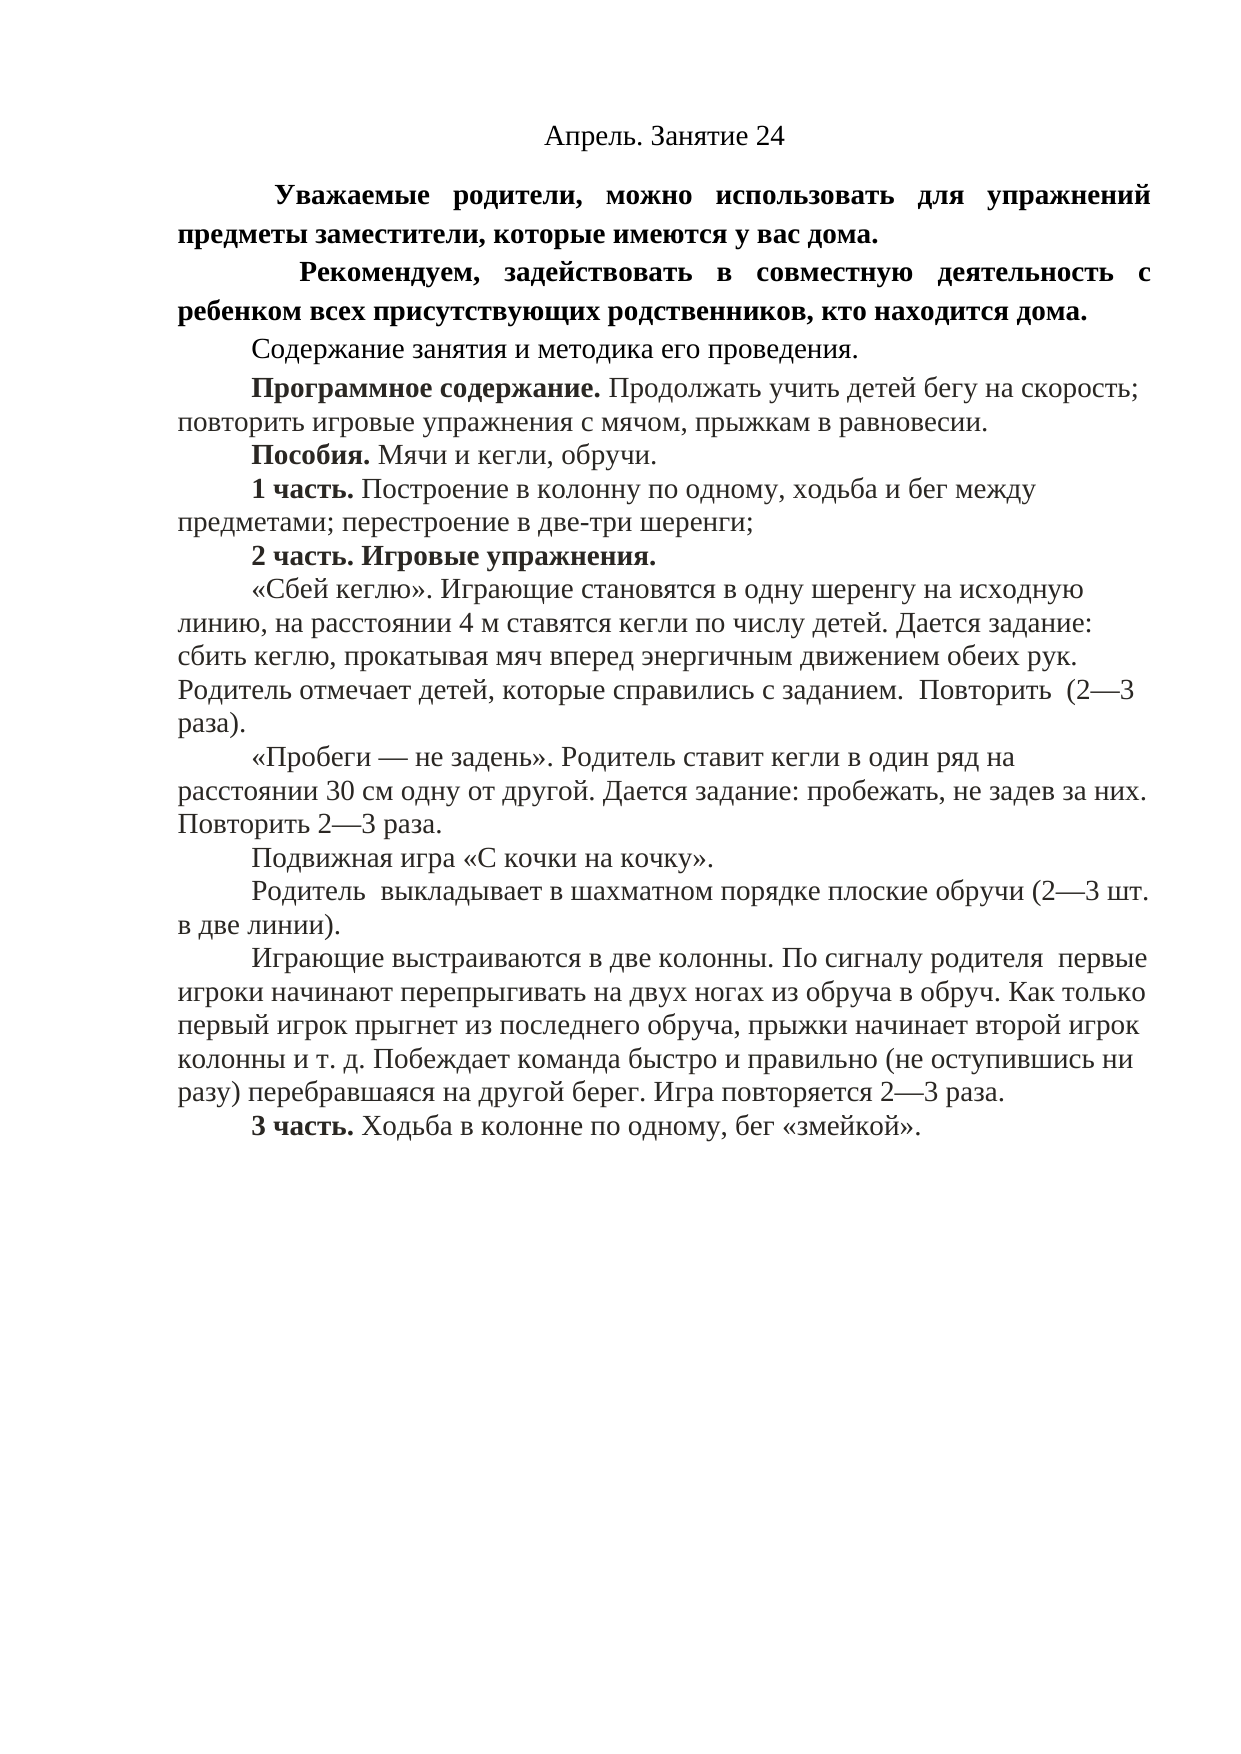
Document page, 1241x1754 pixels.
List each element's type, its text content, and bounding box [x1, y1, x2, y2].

text Родитель выкладывает в шахматном порядке плоские обручи (2—3 шт. в две линии). [177, 873, 1152, 940]
text Рекомендуем, задействовать в совместную деятельность с ребенком всех присутствующих родственников, кто находится дома. [177, 254, 1152, 327]
text Пособия. Мячи и кегли, обручи. [177, 437, 1152, 471]
text 1 часть. Построение в колонну по одному, ходьба и бег между предметами; перестроение в две-три шеренги; [177, 471, 1152, 538]
text Содержание занятия и методика его проведения. [177, 332, 1152, 365]
text Апрель. Занятие 24 [177, 118, 1152, 152]
text Играющие выстраиваются в две колонны. По сигналу родителя первые игроки начинают перепрыгивать на двух ногах из обруча в обруч. Как только первый игрок прыгнет из последнего обруча, прыжки начинает второй игрок колонны и т. д. Побеждает команда быстро и правильно (не оступившись ни разу) перебравшаяся на другой берег. Игра повторяется 2—3 раза. [177, 940, 1152, 1108]
text «Сбей кеглю». Играющие становятся в одну шеренгу на исходную линию, на расстоянии 4 м ставятся кегли по числу детей. Дается задание: сбить кеглю, прокатывая мяч вперед энергичным движением обеих рук. Родитель отмечает детей, которые справились с заданием. Повторить (2—3 раза). [177, 571, 1152, 739]
text Подвижная игра «С кочки на кочку». [177, 840, 1152, 873]
text Программное содержание. Продолжать учить детей бегу на скорость; повторить игровые упражнения с мячом, прыжкам в равновесии. [177, 370, 1152, 437]
text Уважаемые родители, можно использовать для упражнений предметы заместители, которые имеются у вас дома. [177, 177, 1152, 249]
text «Пробеги — не задень». Родитель ставит кегли в один ряд на расстоянии 30 см одну от другой. Дается задание: пробежать, не задев за них. Повторить 2—3 раза. [177, 739, 1152, 840]
text 3 часть. Ходьба в колонне по одному, бег «змейкой». [177, 1108, 1152, 1142]
text 2 часть. Игровые упражнения. [177, 538, 1152, 571]
